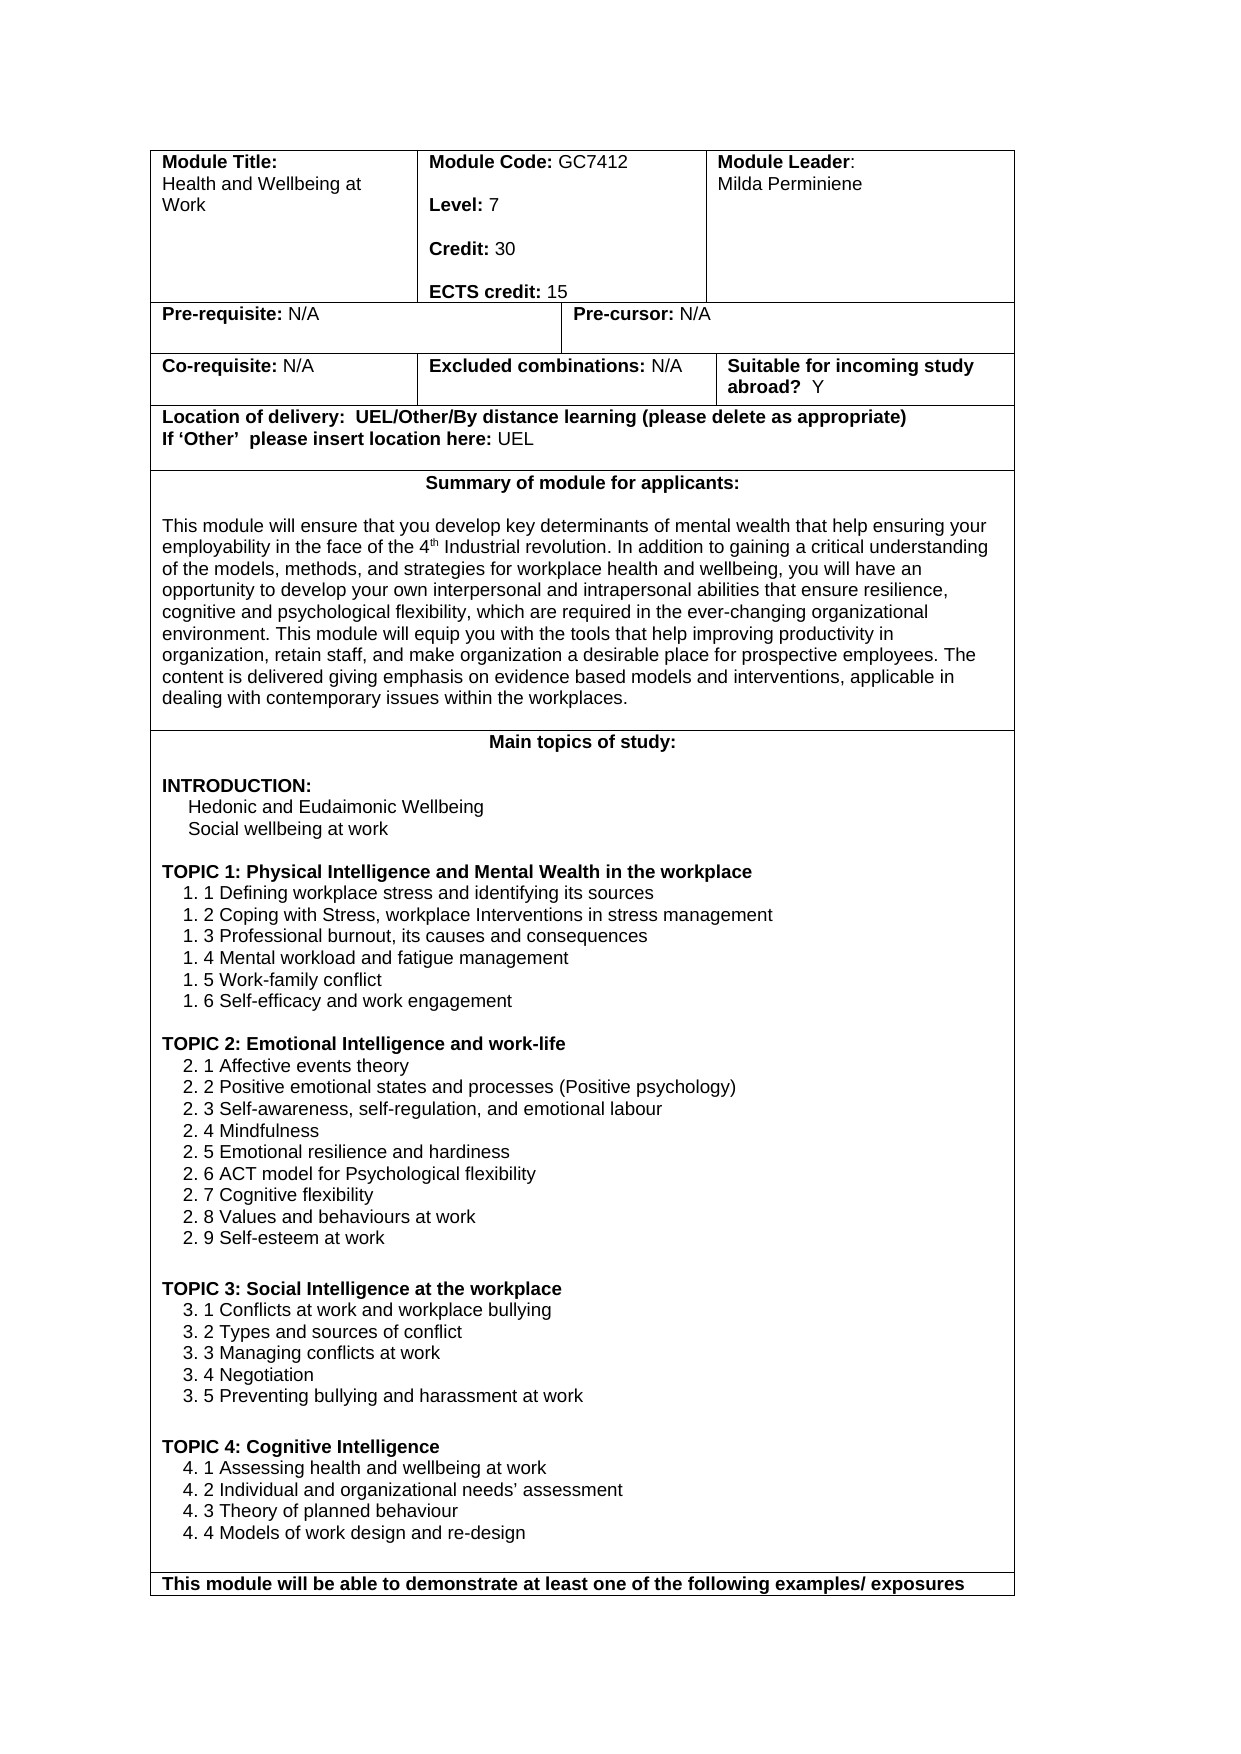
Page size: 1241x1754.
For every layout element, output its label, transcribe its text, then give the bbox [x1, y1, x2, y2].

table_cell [151, 1573, 1014, 1595]
table_cell Main topics of study: INTRODUCTION: Hedonic and Eudaimonic Wellbeing Social wellbeing at work TOPIC 1: Physical Intelligence and Mental Wealth in the workplace 1. 1 Defining workplace stress and identifying its sources 1. 2 Coping with Stress, workplace Interventions in stress management 1. 3 Professional burnout, its causes and consequences 1. 4 Mental workload and fatigue management 1. 5 Work-family conflict 1. 6 Self-efficacy and work engagement TOPIC 2: Emotional Intelligence and work-life 2. 1 Affective events theory 2. 2 Positive emotional states and processes (Positive psychology) 2. 3 Self-awareness, self-regulation, and emotional labour 2. 4 Mindfulness 2. 5 Emotional resilience and hardiness 2. 6 ACT model for Psychological flexibility 2. 7 Cognitive flexibility 2. 8 Values and behaviours at work 2. 9 Self-esteem at work TOPIC 3: Social Intelligence at the workplace 3. 1 Conflicts at work and workplace bullying 3. 2 Types and sources of conflict 3. 3 Managing conflicts at work 3. 4 Negotiation 3. 5 Preventing bullying and harassment at work TOPIC 4: Cognitive Intelligence 4. 1 Assessing health and wellbeing at work 4. 2 Individual and organizational needs’ assessment 4. 3 Theory of planned behaviour 4. 4 Models of work design and re-design [151, 731, 1014, 1572]
table_cell Pre-cursor: N/A [562, 303, 1014, 353]
table_cell Excluded combinations: N/A [418, 354, 716, 405]
table_header Module Title: Health and Wellbeing at Work [151, 151, 417, 302]
table_cell Co-requisite: N/A [151, 354, 417, 405]
table_cell Summary of module for applicants: This module will ensure that you develop key determinants of mental wealth that help ensuring your employability in the face of the 4th Industrial revolution. In addition to gaining a critical understanding of the models, methods, and strategies for workplace health and wellbeing, you will have an opportunity to develop your own interpersonal and intrapersonal abilities that ensure resilience, cognitive and psychological flexibility, which are required in the ever-changing organizational environment. This module will equip you with the tools that help improving productivity in organization, retain staff, and make organization a desirable place for prospective employees. The content is delivered giving emphasis on evidence based models and interventions, applicable in dealing with contemporary issues within the workplaces. [151, 471, 1014, 730]
table_cell Suitable for incoming study abroad? Y [717, 354, 1014, 405]
table_cell Pre-requisite: N/A [151, 303, 561, 353]
table_header Module Leader: Milda Perminiene [707, 151, 1014, 302]
table_header Module Code: GC7412 Level: 7 Credit: 30 ECTS credit: 15 [418, 151, 706, 302]
table_cell Location of delivery: UEL/Other/By distance learning (please delete as appropriate) If ‘Other’ please insert location here: UEL [151, 406, 1014, 470]
